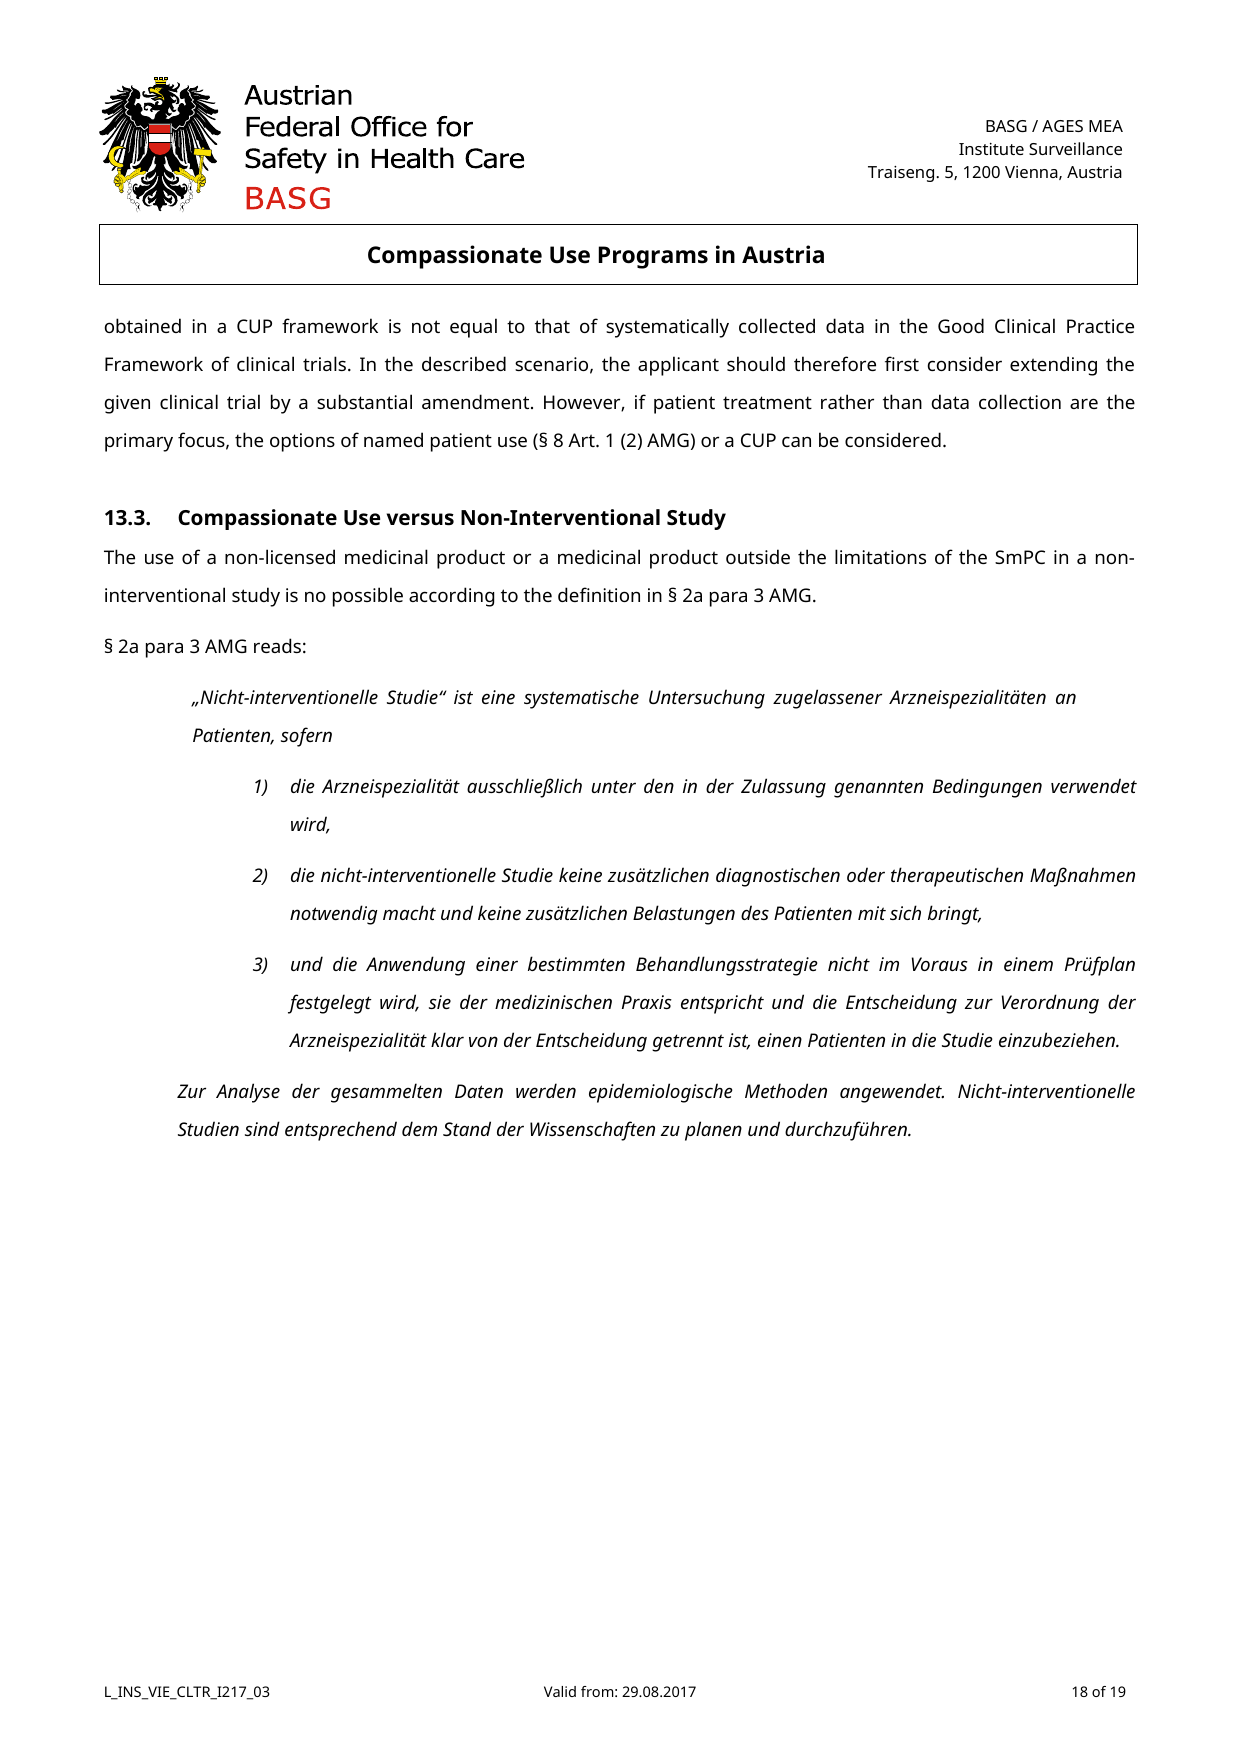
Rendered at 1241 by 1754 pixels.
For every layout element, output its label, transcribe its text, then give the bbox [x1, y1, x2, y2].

list und die Anwendung einer bestimmten Behandlungsstrategie nicht im Voraus in einem Prüfplan festgelegt wird, sie der medizinischen Praxis entspricht und die Entscheidung zur Verordnung der Arzneispezialität klar von der Entscheidung getrennt ist, einen Patienten in die Studie einzubeziehen. [252, 951, 1137, 1053]
text The use of a non-licensed medicinal product or a medicinal product outside the limitations of the SmPC in a non-interventional study is no possible according to the definition in § 2a para 3 AMG. [103, 544, 1137, 608]
list die nicht-interventionelle Studie keine zusätzlichen diagnostischen oder therapeutischen Maßnahmen notwendig macht und keine zusätzlichen Belastungen des Patienten mit sich bringt, [252, 862, 1137, 926]
subtitle Compassionate Use versus Non-Interventional Study [103, 503, 1137, 532]
text „Nicht-interventionelle Studie“ ist eine systematische Untersuchung zugelassener Arzneispezialitäten an Patienten, sofern [192, 684, 1078, 748]
list die Arzneispezialität ausschließlich unter den in der Zulassung genannten Bedingungen verwendet wird, [252, 773, 1137, 837]
text § 2a para 3 AMG reads: [103, 633, 1137, 659]
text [103, 313, 1137, 453]
text Zur Analyse der gesammelten Daten werden epidemiologische Methoden angewendet. Nicht-interventionelle Studien sind entsprechend dem Stand der Wissenschaften zu planen und durchzuführen. [177, 1078, 1137, 1142]
